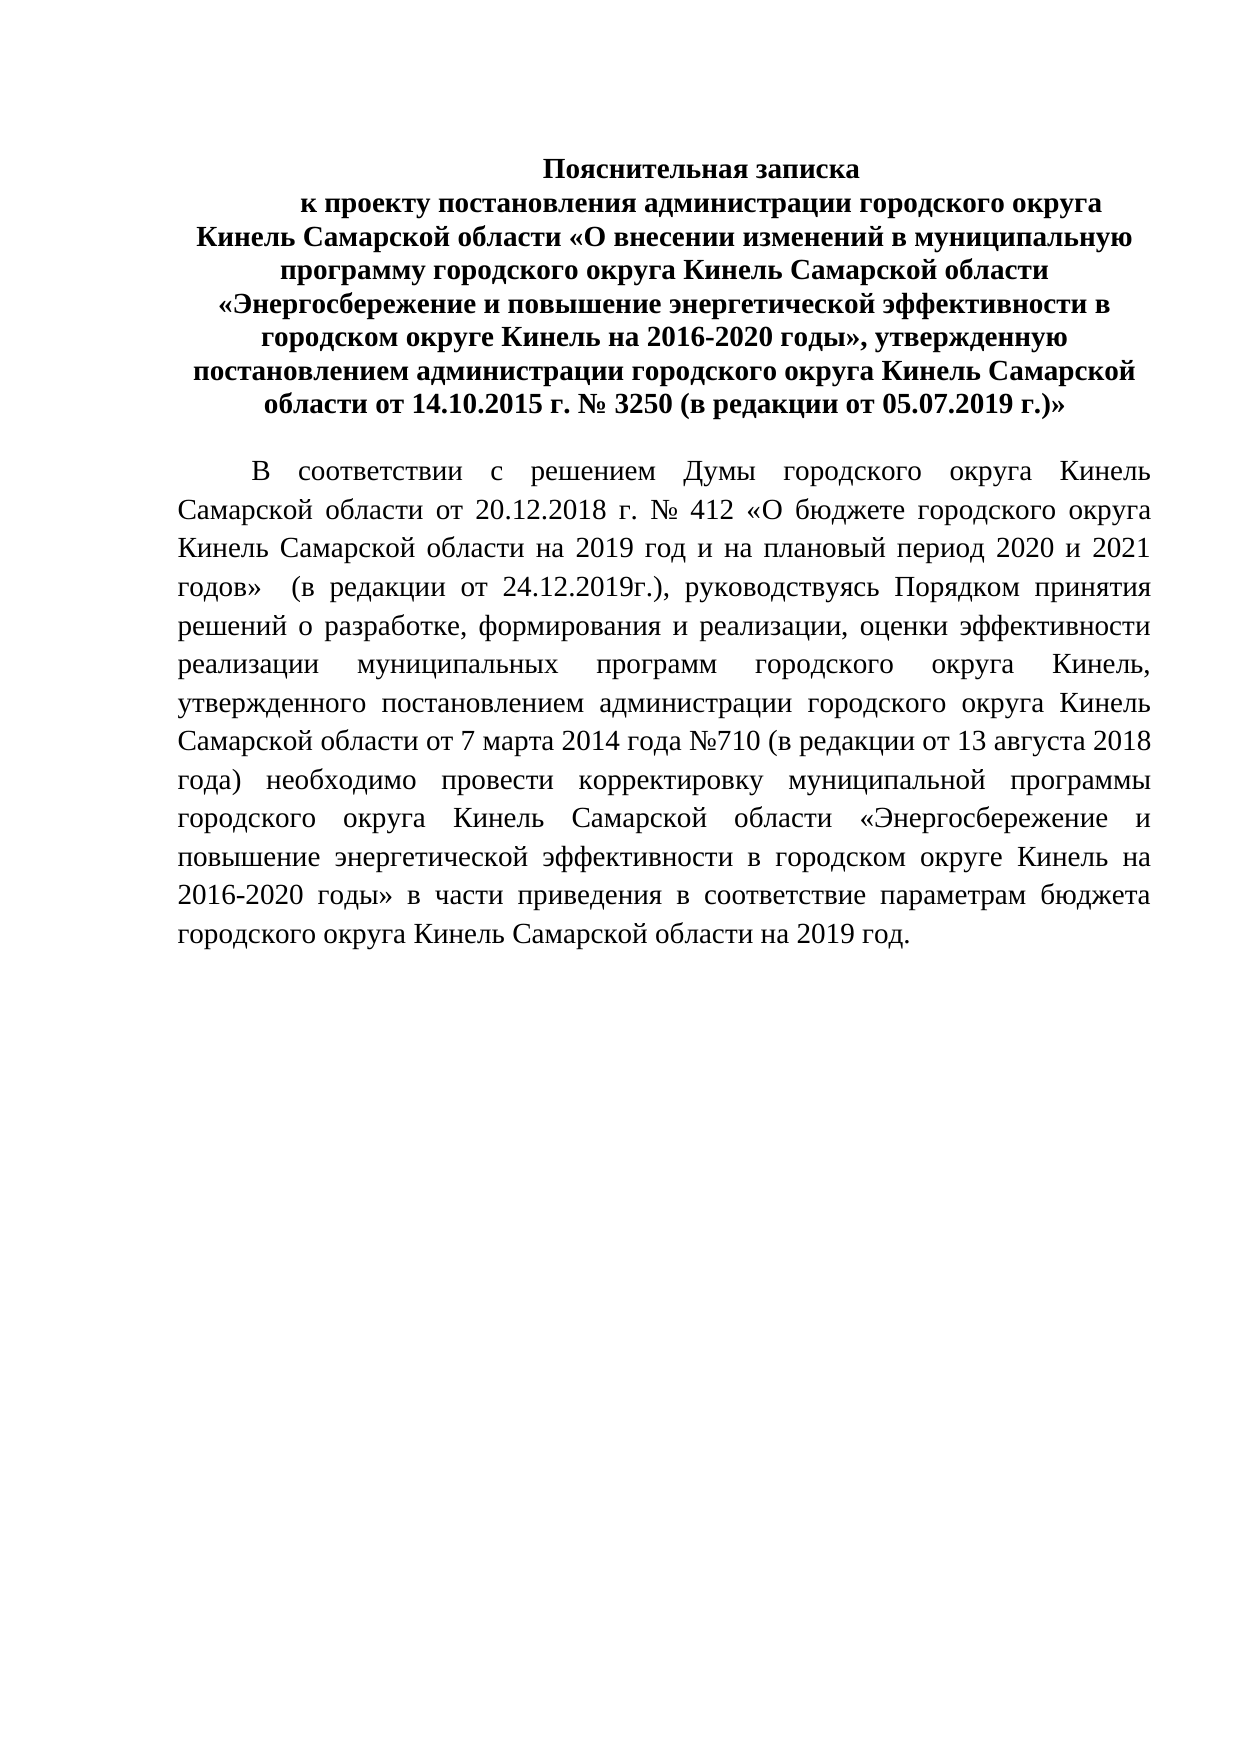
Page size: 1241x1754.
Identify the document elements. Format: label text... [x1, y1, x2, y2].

text к проекту постановления администрации городского округа Кинель Самарской области «О внесении изменений в муниципальную программу городского округа Кинель Самарской области «Энергосбережение и повышение энергетической эффективности в городском округе Кинель на 2016-2020 годы», утвержденную постановлением администрации городского округа Кинель Самарской области от 14.10.2015 г. № 3250 (в редакции от 05.07.2019 г.)» [177, 185, 1152, 420]
text Пояснительная записка [177, 152, 1152, 185]
text В соответствии с решением Думы городского округа Кинель Самарской области от 20.12.2018 г. № 412 «О бюджете городского округа Кинель Самарской области на 2019 год и на плановый период 2020 и 2021 годов» (в редакции от 24.12.2019г.), руководствуясь Порядком принятия решений о разработке, формирования и реализации, оценки эффективности реализации муниципальных программ городского округа Кинель, утвержденного постановлением администрации городского округа Кинель Самарской области от 7 марта 2014 года №710 (в редакции от 13 августа 2018 года) необходимо провести корректировку муниципальной программы городского округа Кинель Самарской области «Энергосбережение и повышение энергетической эффективности в городском округе Кинель на 2016-2020 годы» в части приведения в соответствие параметрам бюджета городского округа Кинель Самарской области на 2019 год. [177, 453, 1152, 949]
